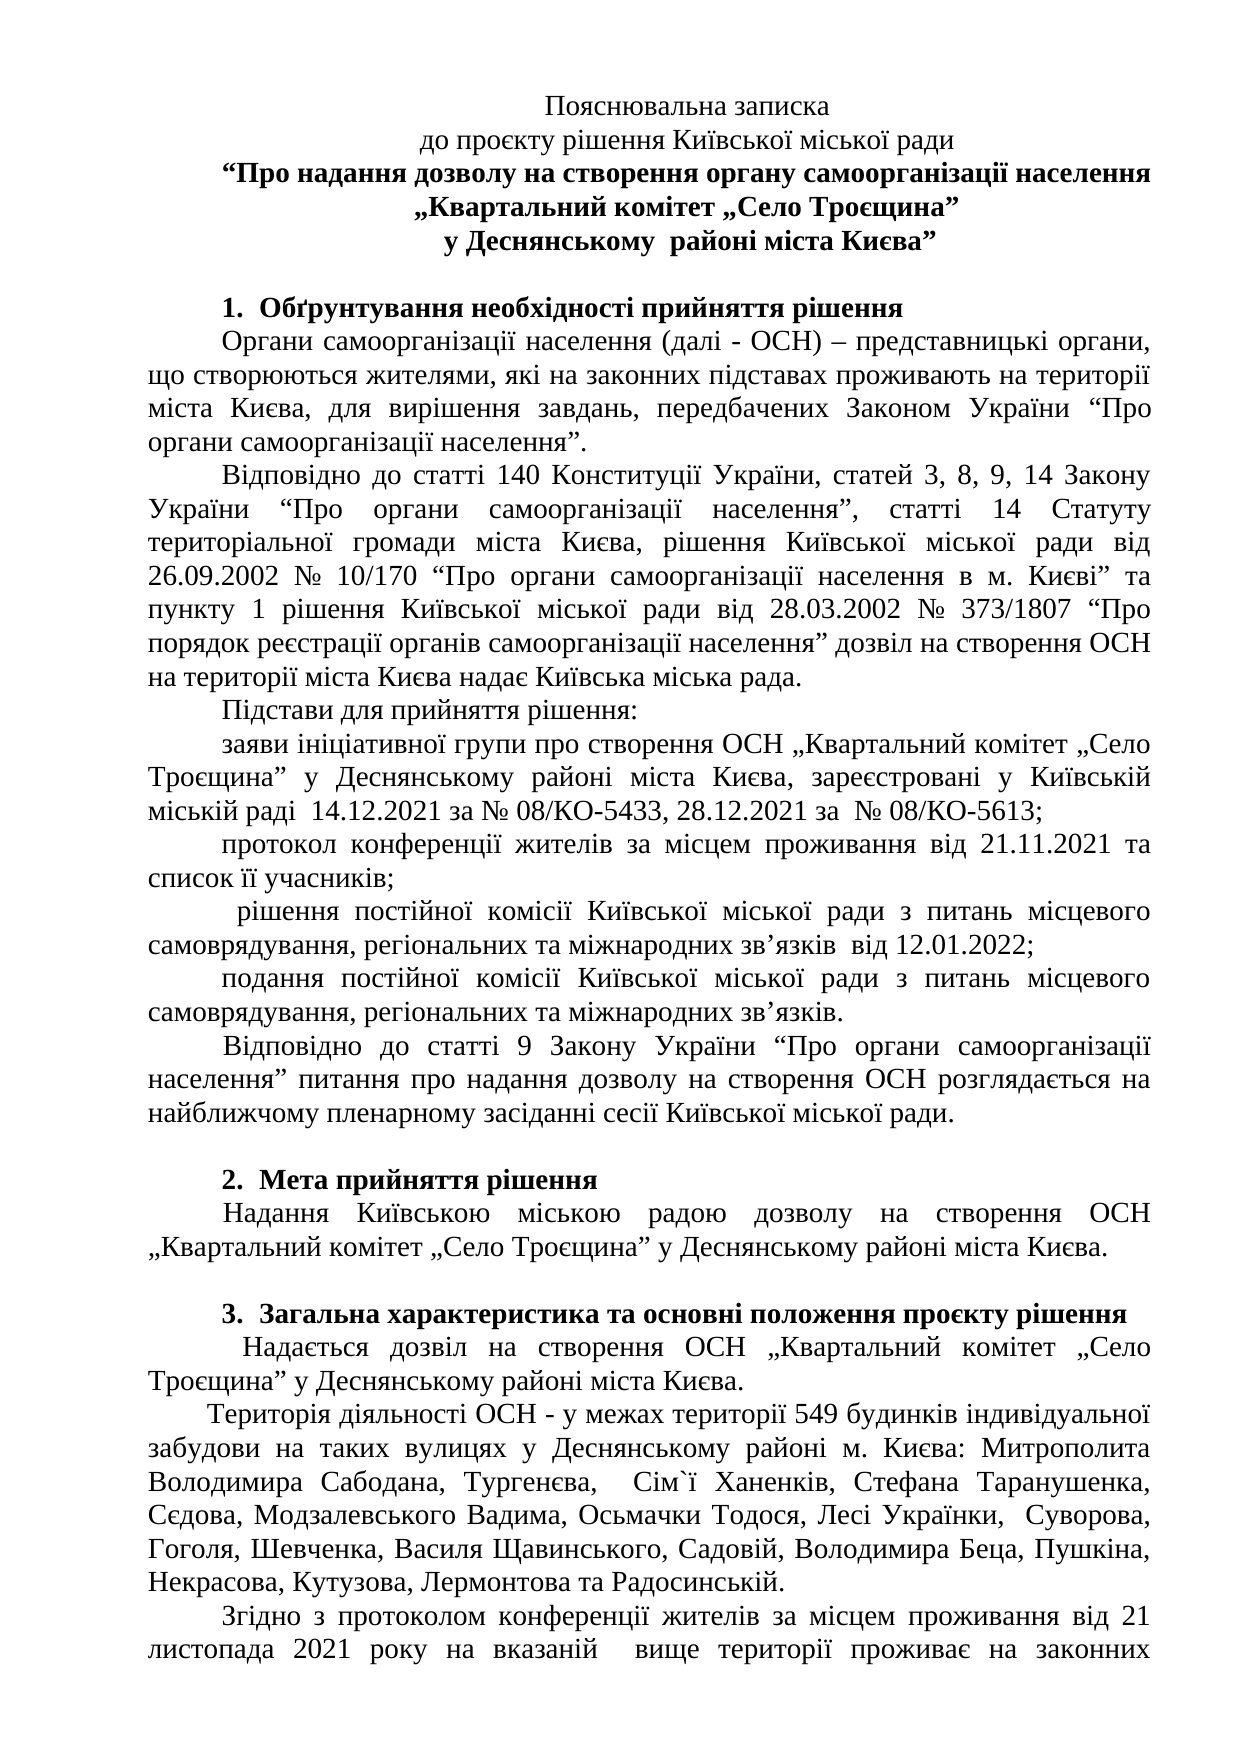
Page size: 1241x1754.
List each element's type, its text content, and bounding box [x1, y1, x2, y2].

text у Деснянському районі міста Києва” [221, 223, 1152, 256]
text Територія діяльності ОСН - у межах території 549 будинків індивідуальної забудови на таких вулицях у Деснянському районі м. Києва: Митрополита Володимира Сабодана, Тургенєва, Сім`ї Ханенків, Стефана Таранушенка, Сєдова, Модзалевського Вадима, Осьмачки Тодося, Лесі Українки, Суворова, Гоголя, Шевченка, Василя Щавинського, Садовій, Володимира Беца, Пушкіна, Некрасова, Кутузова, Лермонтова та Радосинській. [148, 1397, 1152, 1598]
text Відповідно до статті 9 Закону України “Про органи самоорганізації населення” питання про надання дозволу на створення ОСН розглядається на найближчому пленарному засіданні сесії Київської міської ради. [148, 1028, 1152, 1128]
list Загальна характеристика та основні положення проєкту рішення [221, 1296, 1152, 1329]
text Надається дозвіл на створення ОСН „Квартальний комітет „Село Троєщина” у Деснянському районі міста Києва. [148, 1329, 1152, 1397]
list Обґрунтування необхідності прийняття рішення [221, 290, 1152, 323]
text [148, 1598, 1152, 1665]
text Пояснювальна записка [148, 88, 1152, 122]
text рішення постійної комісії Київської міської ради з питань місцевого самоврядування, регіональних та міжнародних зв’язків від 12.01.2022; [148, 893, 1152, 961]
text Органи самоорганізації населення (далі - ОСН) – представницькі органи, що створюються жителями, які на законних підставах проживають на території міста Києва, для вирішення завдань, передбачених Законом України “Про органи самоорганізації населення”. [148, 323, 1152, 457]
text Підстави для прийняття рішення: [148, 692, 1152, 726]
text заяви ініціативної групи про створення ОСН „Квартальний комітет „Село Троєщина” у Деснянському районі міста Києва, зареєстровані у Київській міській раді 14.12.2021 за № 08/КО-5433, 28.12.2021 за № 08/КО-5613; [148, 726, 1152, 826]
text протокол конференції жителів за місцем проживання від 21.11.2021 та список її учасників; [148, 826, 1152, 893]
text до проєкту рішення Київської міської ради [148, 122, 1152, 156]
text Надання Київською міською радою дозволу на створення ОСН „Квартальний комітет „Село Троєщина” у Деснянському районі міста Києва. [148, 1195, 1152, 1262]
text подання постійної комісії Київської міської ради з питань місцевого самоврядування, регіональних та міжнародних зв’язків. [148, 961, 1152, 1028]
text Відповідно до статті 140 Конституції України, статей 3, 8, 9, 14 Закону України “Про органи самоорганізації населення”, статті 14 Статуту територіальної громади міста Києва, рішення Київської міської ради від 26.09.2002 № 10/170 “Про органи самоорганізації населення в м. Києві” та пункту 1 рішення Київської міської ради від 28.03.2002 № 373/1807 “Про порядок реєстрації органів самоорганізації населення” дозвіл на створення ОСН на території міста Києва надає Київська міська рада. [148, 457, 1152, 692]
list Мета прийняття рішення [221, 1162, 1152, 1195]
text “Про надання дозволу на створення органу самоорганізації населення „Квартальний комітет „Село Троєщина” [221, 156, 1152, 223]
